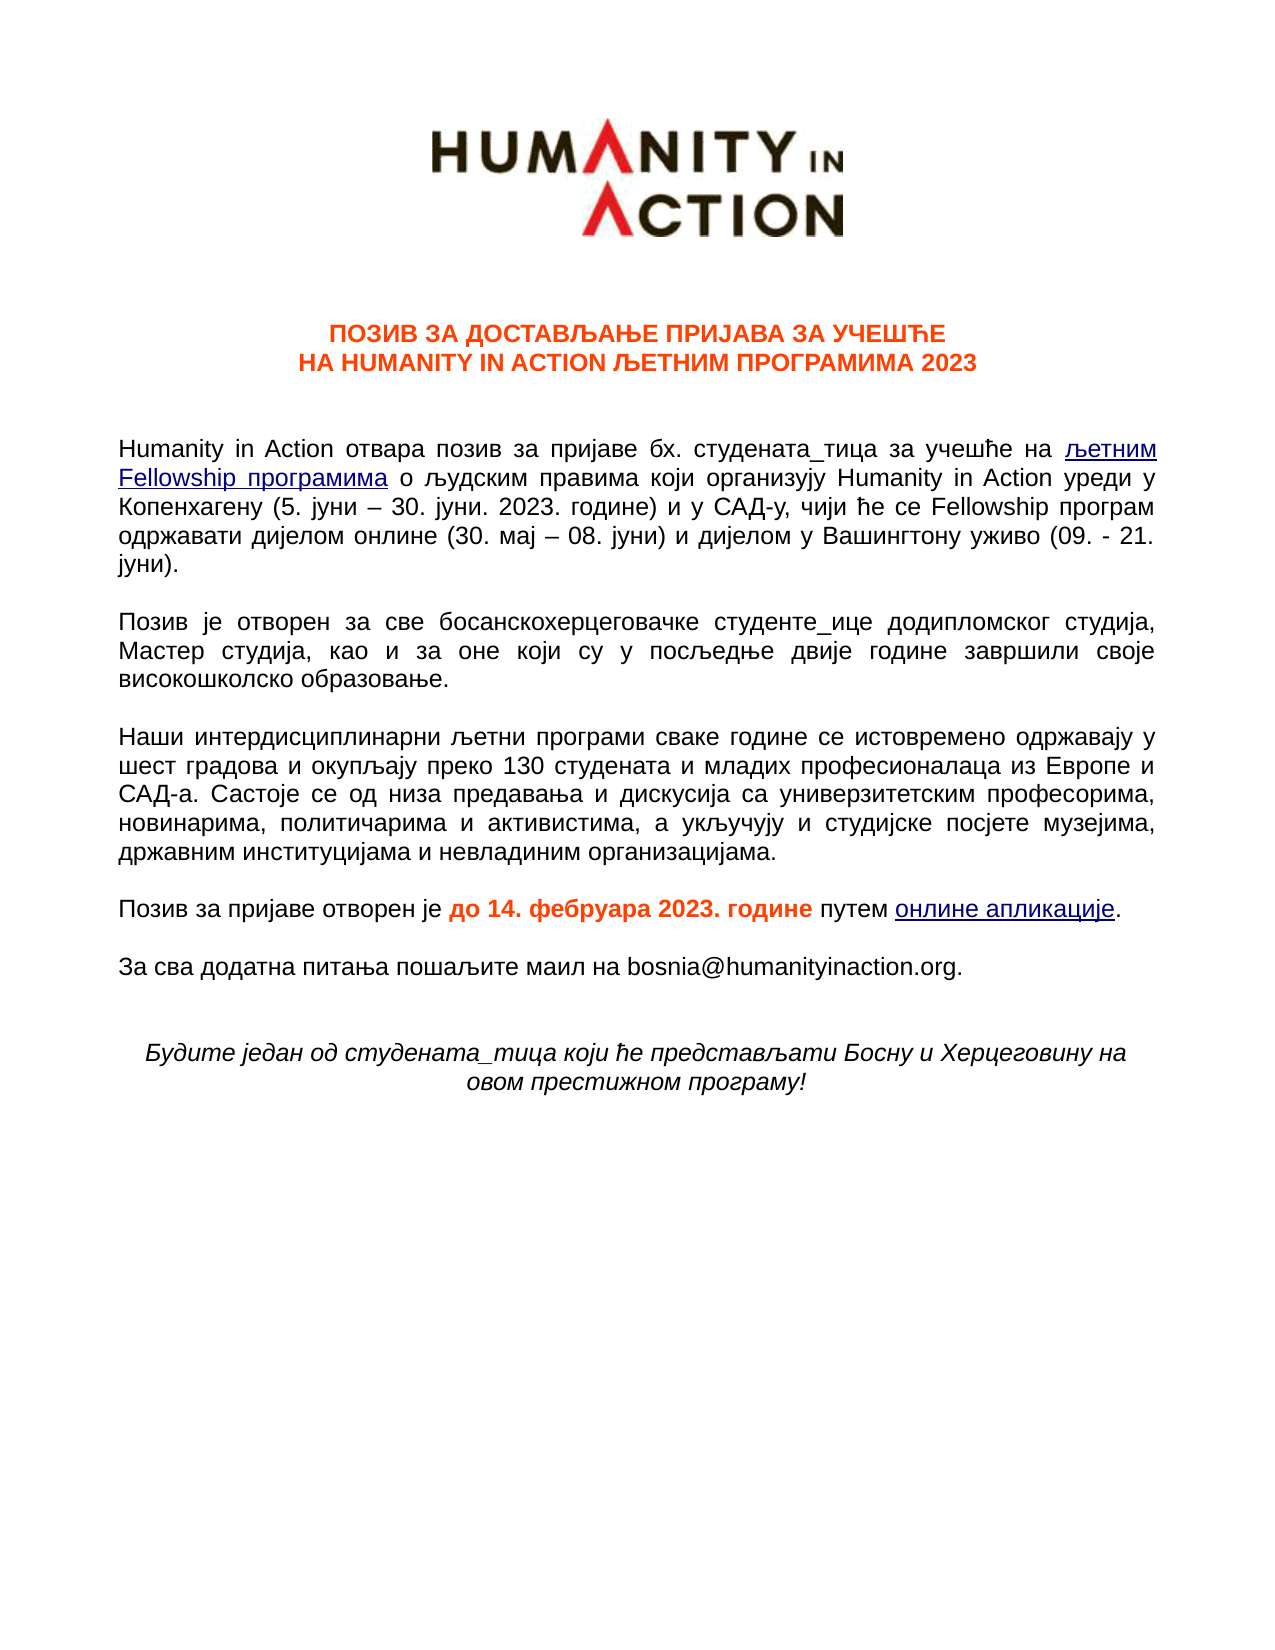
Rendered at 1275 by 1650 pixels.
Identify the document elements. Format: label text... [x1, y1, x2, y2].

picture [432, 118, 843, 237]
text За сва додатна питања пошаљите маил на bosnia@humanityinaction.org. [118, 952, 1157, 981]
text Позив је отворен за све босанскохерцеговачке студенте_ице додипломског студија, Мастер студија, као и за оне који су у посљедње двије године завршили своје високошколско образовање. [118, 607, 1157, 693]
text НА HUMANITY IN ACTION ЉЕТНИМ ПРОГРАМИМА 2023 [118, 348, 1157, 377]
text Humanity in Action отвара позив за пријаве бх. студената_тица за учешће на љетним Fellowship програмима о људским правима који организују Humanity in Action уреди у Копенхагену (5. јуни – 30. јуни. 2023. године) и у САД-у, чији ће се Fellowship програм одржавати дијелом онлине (30. мај – 08. јуни) и дијелом у Вашингтону уживо (09. - 21. јуни). [118, 434, 1157, 578]
text Будите један од студената_тица који ће представљати Босну и Херцеговину на овом престижном програму! [118, 1038, 1157, 1096]
text Позив за пријаве отворен је до 14. фебруара 2023. године путем онлине апликације. [118, 894, 1157, 923]
text ПОЗИВ ЗА ДОСТАВЉАЊЕ ПРИЈАВА ЗА УЧЕШЋЕ [118, 319, 1157, 348]
text Наши интердисциплинарни љетни програми сваке године се истовремено одржавају у шест градова и окупљају преко 130 студената и младих професионалаца из Европе и САД-а. Састоје се од низа предавања и дискусија са универзитетским професорима, новинарима, политичарима и активистима, а укључују и студијске посјете музејима, државним институцијама и невладиним организацијама. [118, 722, 1157, 866]
